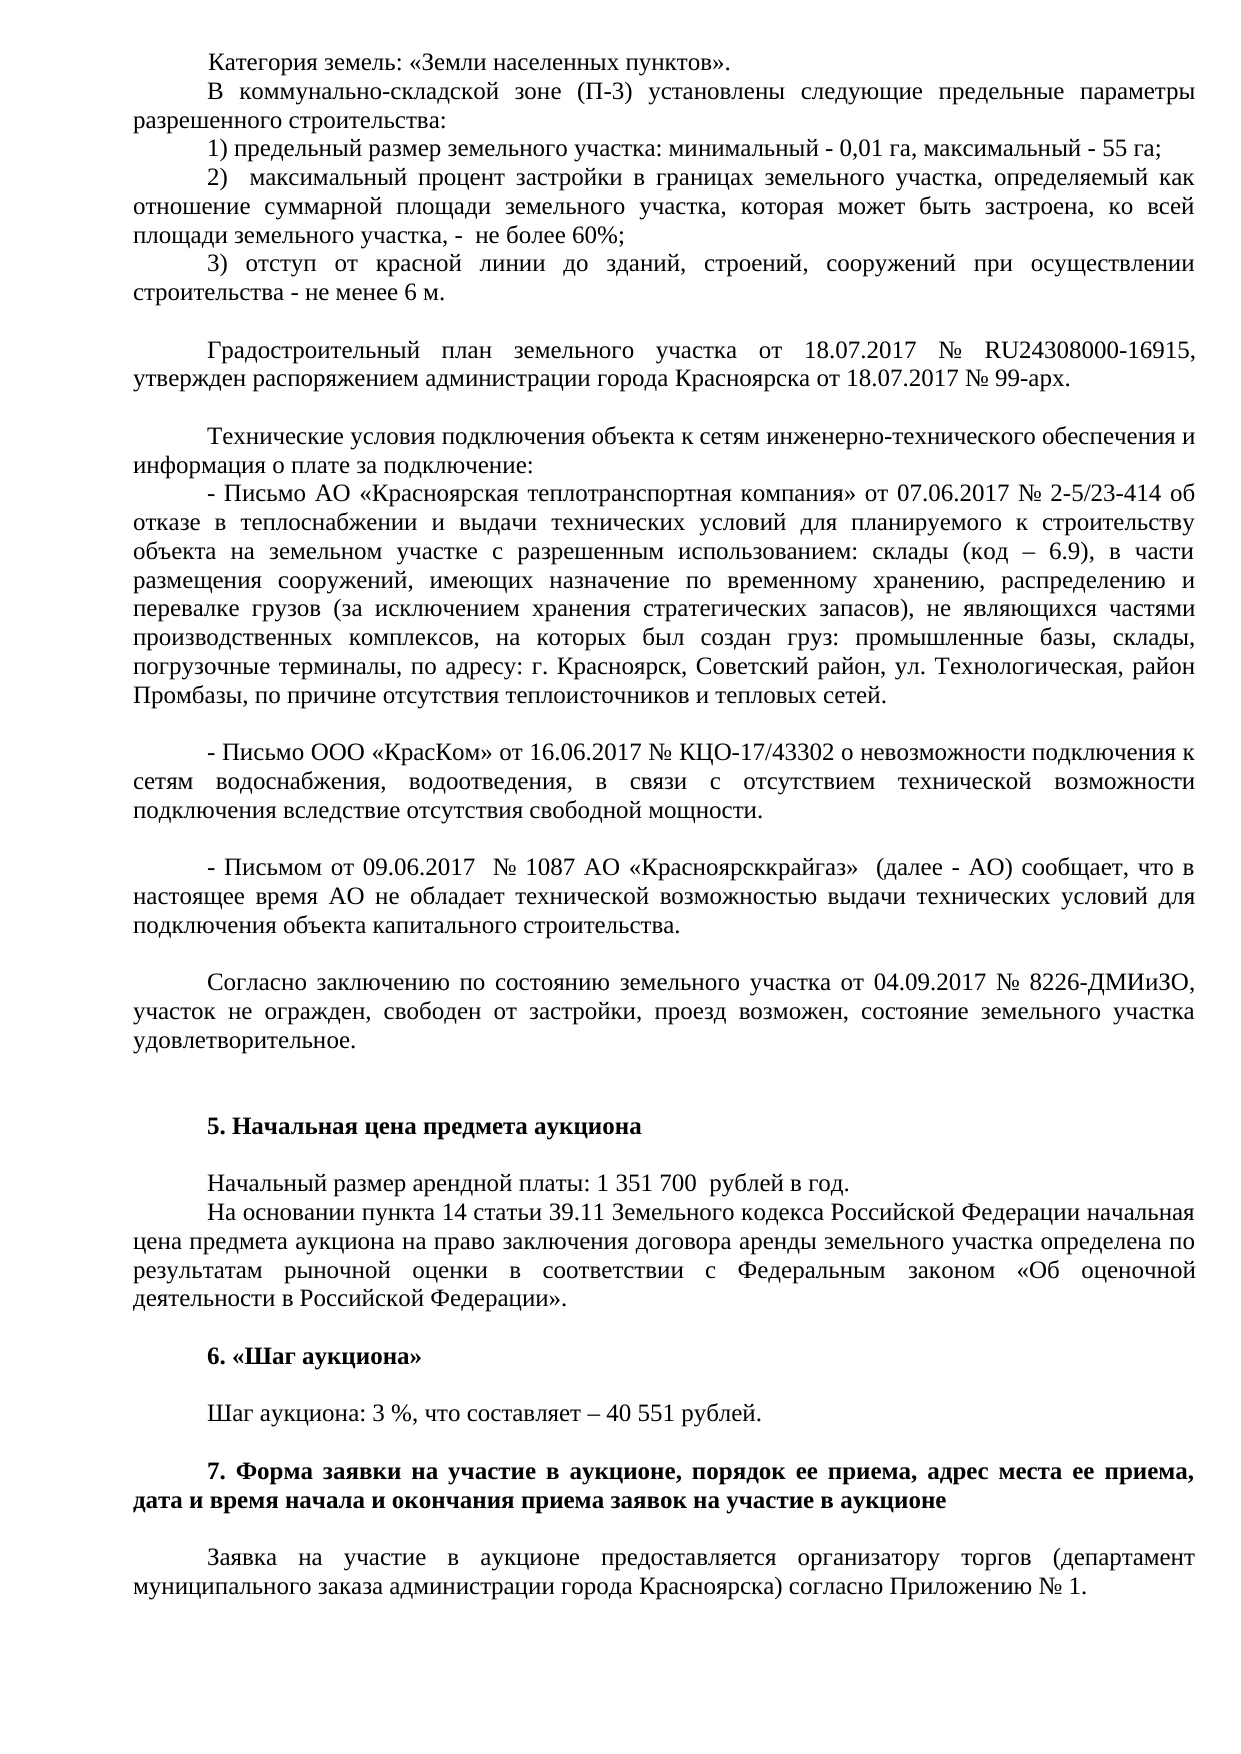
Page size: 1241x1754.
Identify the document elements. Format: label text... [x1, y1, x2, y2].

text - Письмо АО «Красноярская теплотранспортная компания» от 07.06.2017 № 2-5/23-414 об отказе в теплоснабжении и выдачи технических условий для планируемого к строительству объекта на земельном участке с разрешенным использованием: склады (код – 6.9), в части размещения сооружений, имеющих назначение по временному хранению, распределению и перевалке грузов (за исключением хранения стратегических запасов), не являющихся частями производственных комплексов, на которых был создан груз: промышленные базы, склады, погрузочные терминалы, по адресу: г. Красноярск, Советский район, ул. Технологическая, район Промбазы, по причине отсутствия теплоисточников и тепловых сетей. [133, 478, 1196, 708]
text 3) отступ от красной линии до зданий, строений, сооружений при осуществлении строительства - не менее 6 м. [133, 248, 1196, 306]
text 1) предельный размер земельного участка: минимальный - 0,01 га, максимальный - 55 га; [133, 133, 1196, 162]
text 6. «Шаг аукциона» [133, 1341, 1196, 1370]
text - Письмом от 09.06.2017 № 1087 АО «Красноярсккрайгаз» (далее - АО) сообщает, что в настоящее время АО не обладает технической возможностью выдачи технических условий для подключения объекта капитального строительства. [133, 852, 1196, 938]
text - Письмо ООО «КрасКом» от 16.06.2017 № КЦО-17/43302 о невозможности подключения к сетям водоснабжения, водоотведения, в связи с отсутствием технической возможности подключения вследствие отсутствия свободной мощности. [133, 737, 1196, 823]
text 5. Начальная цена предмета аукциона [133, 1111, 1196, 1140]
title Градостроительный план земельного участка от 18.07.2017 № RU24308000-16915, утвержден распоряжением администрации города Красноярска от 18.07.2017 № 99-арх. [133, 335, 1196, 392]
text Технические условия подключения объекта к сетям инженерно-технического обеспечения и информация о плате за подключение: [133, 421, 1196, 478]
text На основании пункта 14 статьи 39.11 Земельного кодекса Российской Федерации начальная цена предмета аукциона на право заключения договора аренды земельного участка определена по результатам рыночной оценки в соответствии с Федеральным законом «Об оценочной деятельности в Российской Федерации». [133, 1197, 1196, 1312]
text 2) максимальный процент застройки в границах земельного участка, определяемый как отношение суммарной площади земельного участка, которая может быть застроена, ко всей площади земельного участка, - не более 60%; [133, 162, 1196, 248]
text Начальный размер арендной платы: 1 351 700 рублей в год. [133, 1168, 1196, 1197]
text Заявка на участие в аукционе предоставляется организатору торгов (департамент муниципального заказа администрации города Красноярска) согласно Приложению № 1. [133, 1542, 1196, 1600]
text В коммунально-складской зоне (П-3) установлены следующие предельные параметры разрешенного строительства: [133, 76, 1196, 133]
text Категория земель: «Земли населенных пунктов». [133, 47, 1196, 76]
text Согласно заключению по состоянию земельного участка от 04.09.2017 № 8226-ДМИиЗО, участок не огражден, свободен от застройки, проезд возможен, состояние земельного участка удовлетворительное. [133, 967, 1196, 1053]
text Шаг аукциона: 3 %, что составляет – 40 551 рублей. [133, 1398, 1196, 1427]
text 7. Форма заявки на участие в аукционе, порядок ее приема, адрес места ее приема, дата и время начала и окончания приема заявок на участие в аукционе [133, 1456, 1196, 1513]
